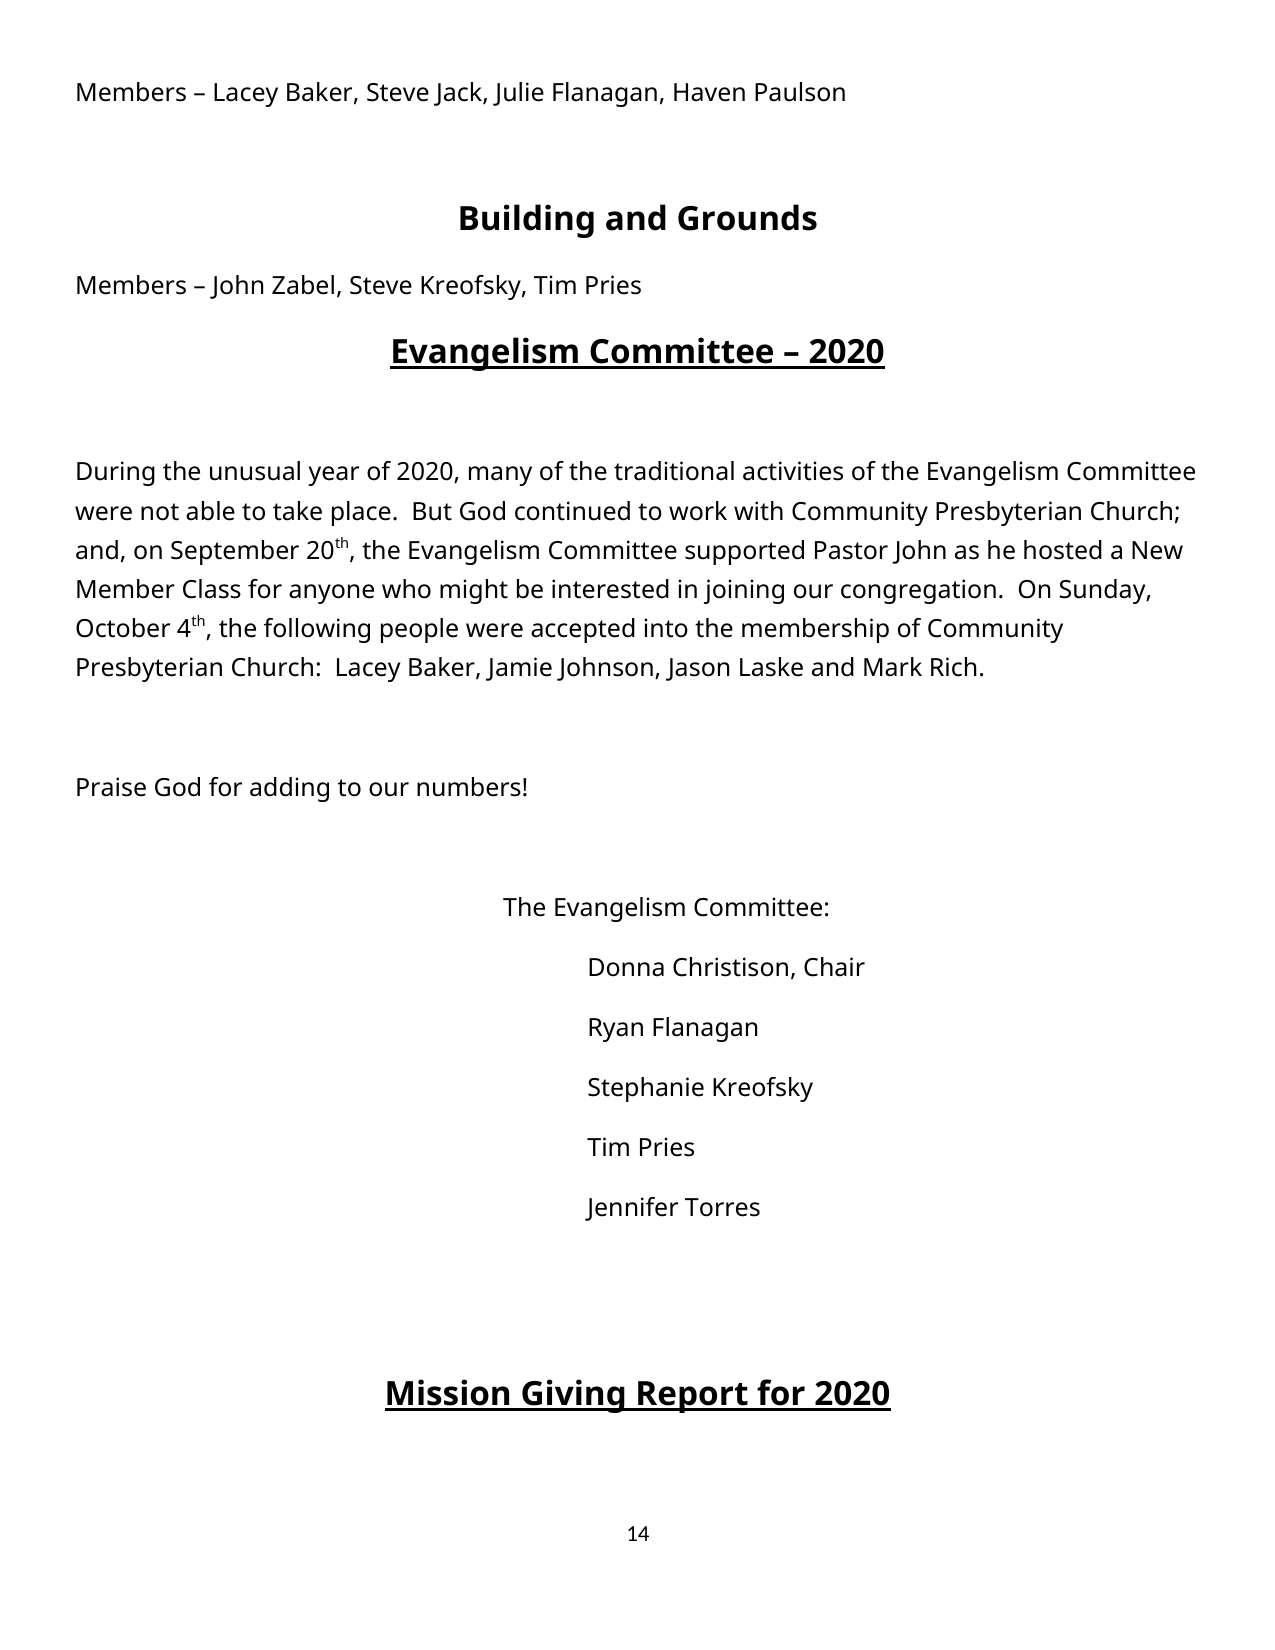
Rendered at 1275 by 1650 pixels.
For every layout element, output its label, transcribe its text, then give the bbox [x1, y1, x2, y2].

text Praise God for adding to our numbers! [75, 770, 1200, 804]
text Building and Grounds [75, 195, 1200, 240]
text Donna Christison, Chair [75, 950, 1200, 984]
text Jennifer Torres [75, 1190, 1200, 1224]
title Mission Giving Report for 2020 [75, 1370, 1200, 1415]
text Stephanie Kreofsky [75, 1070, 1200, 1104]
text During the unusual year of 2020, many of the traditional activities of the Evangelism Committee were not able to take place. But God continued to work with Community Presbyterian Church; and, on September 20th, the Evangelism Committee supported Pastor John as he hosted a New Member Class for anyone who might be interested in joining our congregation. On Sunday, October 4th, the following people were accepted into the membership of Community Presbyterian Church: Lacey Baker, Jamie Johnson, Jason Laske and Mark Rich. [75, 454, 1200, 684]
text Ryan Flanagan [75, 1010, 1200, 1044]
text Tim Pries [75, 1130, 1200, 1164]
text Members – Lacey Baker, Steve Jack, Julie Flanagan, Haven Paulson [75, 75, 1200, 109]
text Members – John Zabel, Steve Kreofsky, Tim Pries [75, 268, 1200, 302]
text Evangelism Committee – 2020 [75, 328, 1200, 373]
text The Evangelism Committee: [75, 890, 1200, 924]
